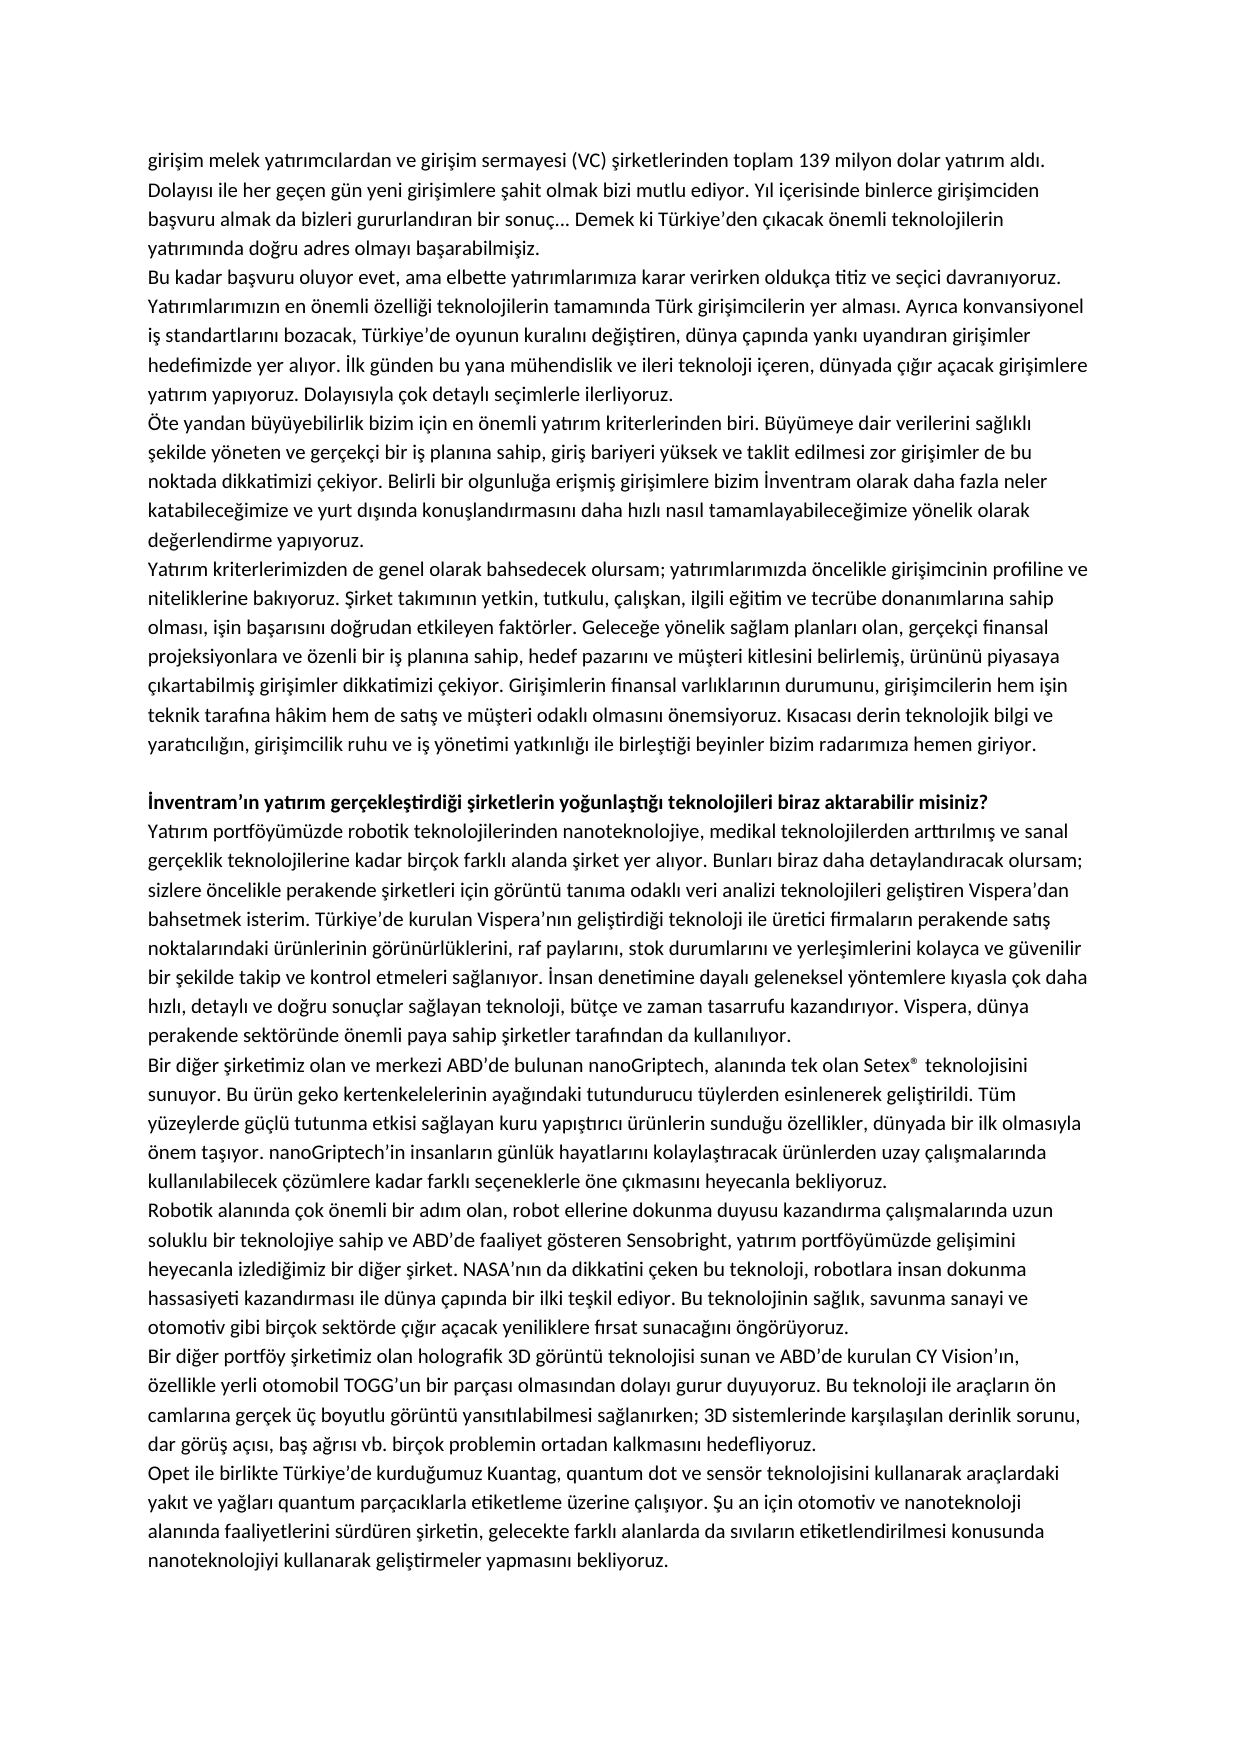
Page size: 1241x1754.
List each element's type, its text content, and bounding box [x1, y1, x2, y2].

text Yatırım kriterlerimizden de genel olarak bahsedecek olursam; yatırımlarımızda öncelikle girişimcinin profiline ve niteliklerine bakıyoruz. Şirket takımının yetkin, tutkulu, çalışkan, ilgili eğitim ve tecrübe donanımlarına sahip olması, işin başarısını doğrudan etkileyen faktörler. Geleceğe yönelik sağlam planları olan, gerçekçi finansal projeksiyonlara ve özenli bir iş planına sahip, hedef pazarını ve müşteri kitlesini belirlemiş, ürününü piyasaya çıkartabilmiş girişimler dikkatimizi çekiyor. Girişimlerin finansal varlıklarının durumunu, girişimcilerin hem işin teknik tarafına hâkim hem de satış ve müşteri odaklı olmasını önemsiyoruz. Kısacası derin teknolojik bilgi ve yaratıcılığın, girişimcilik ruhu ve iş yönetimi yatkınlığı ile birleştiği beyinler bizim radarımıza hemen giriyor. [148, 556, 1092, 756]
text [148, 148, 1092, 261]
text Bir diğer şirketimiz olan ve merkezi ABD’de bulunan nanoGriptech, alanında tek olan Setex® teknolojisini sunuyor. Bu ürün geko kertenkelelerinin ayağındaki tutundurucu tüylerden esinlenerek geliştirildi. Tüm yüzeylerde güçlü tutunma etkisi sağlayan kuru yapıştırıcı ürünlerin sunduğu özellikler, dünyada bir ilk olmasıyla önem taşıyor. nanoGriptech’in insanların günlük hayatlarını kolaylaştıracak ürünlerden uzay çalışmalarında kullanılabilecek çözümlere kadar farklı seçeneklerle öne çıkmasını heyecanla bekliyoruz. [148, 1052, 1092, 1194]
text Yatırım portföyümüzde robotik teknolojilerinden nanoteknolojiye, medikal teknolojilerden arttırılmış ve sanal gerçeklik teknolojilerine kadar birçok farklı alanda şirket yer alıyor. Bunları biraz daha detaylandıracak olursam; sizlere öncelikle perakende şirketleri için görüntü tanıma odaklı veri analizi teknolojileri geliştiren Vispera’dan bahsetmek isterim. Türkiye’de kurulan Vispera’nın geliştirdiği teknoloji ile üretici firmaların perakende satış noktalarındaki ürünlerinin görünürlüklerini, raf paylarını, stok durumlarını ve yerleşimlerini kolayca ve güvenilir bir şekilde takip ve kontrol etmeleri sağlanıyor. İnsan denetimine dayalı geleneksel yöntemlere kıyasla çok daha hızlı, detaylı ve doğru sonuçlar sağlayan teknoloji, bütçe ve zaman tasarrufu kazandırıyor. Vispera, dünya perakende sektöründe önemli paya sahip şirketler tarafından da kullanılıyor. [148, 818, 1092, 1048]
text Robotik alanında çok önemli bir adım olan, robot ellerine dokunma duyusu kazandırma çalışmalarında uzun soluklu bir teknolojiye sahip ve ABD’de faaliyet gösteren Sensobright, yatırım portföyümüzde gelişimini heyecanla izlediğimiz bir diğer şirket. NASA’nın da dikkatini çeken bu teknoloji, robotlara insan dokunma hassasiyeti kazandırması ile dünya çapında bir ilki teşkil ediyor. Bu teknolojinin sağlık, savunma sanayi ve otomotiv gibi birçok sektörde çığır açacak yeniliklere fırsat sunacağını öngörüyoruz. [148, 1198, 1092, 1340]
text Opet ile birlikte Türkiye’de kurduğumuz Kuantag, quantum dot ve sensör teknolojisini kullanarak araçlardaki yakıt ve yağları quantum parçacıklarla etiketleme üzerine çalışıyor. Şu an için otomotiv ve nanoteknoloji alanında faaliyetlerini sürdüren şirketin, gelecekte farklı alanlarda da sıvıların etiketlendirilmesi konusunda nanoteknolojiyi kullanarak geliştirmeler yapmasını bekliyoruz. [148, 1460, 1092, 1573]
text Bir diğer portföy şirketimiz olan holografik 3D görüntü teknolojisi sunan ve ABD’de kurulan CY Vision’ın, özellikle yerli otomobil TOGG’un bir parçası olmasından dolayı gurur duyuyoruz. Bu teknoloji ile araçların ön camlarına gerçek üç boyutlu görüntü yansıtılabilmesi sağlanırken; 3D sistemlerinde karşılaşılan derinlik sorunu, dar görüş açısı, baş ağrısı vb. birçok problemin ortadan kalkmasını hedefliyoruz. [148, 1343, 1092, 1456]
text Bu kadar başvuru oluyor evet, ama elbette yatırımlarımıza karar verirken oldukça titiz ve seçici davranıyoruz. Yatırımlarımızın en önemli özelliği teknolojilerin tamamında Türk girişimcilerin yer alması. Ayrıca konvansiyonel iş standartlarını bozacak, Türkiye’de oyunun kuralını değiştiren, dünya çapında yankı uyandıran girişimler hedefimizde yer alıyor. İlk günden bu yana mühendislik ve ileri teknoloji içeren, dünyada çığır açacak girişimlere yatırım yapıyoruz. Dolayısıyla çok detaylı seçimlerle ilerliyoruz. [148, 264, 1092, 406]
text Öte yandan büyüyebilirlik bizim için en önemli yatırım kriterlerinden biri. Büyümeye dair verilerini sağlıklı şekilde yöneten ve gerçekçi bir iş planına sahip, giriş bariyeri yüksek ve taklit edilmesi zor girişimler de bu noktada dikkatimizi çekiyor. Belirli bir olgunluğa erişmiş girişimlere bizim İnventram olarak daha fazla neler katabileceğimize ve yurt dışında konuşlandırmasını daha hızlı nasıl tamamlayabileceğimize yönelik olarak değerlendirme yapıyoruz. [148, 410, 1092, 552]
text İnventram’ın yatırım gerçekleştirdiği şirketlerin yoğunlaştığı teknolojileri biraz aktarabilir misiniz? [148, 789, 1092, 815]
